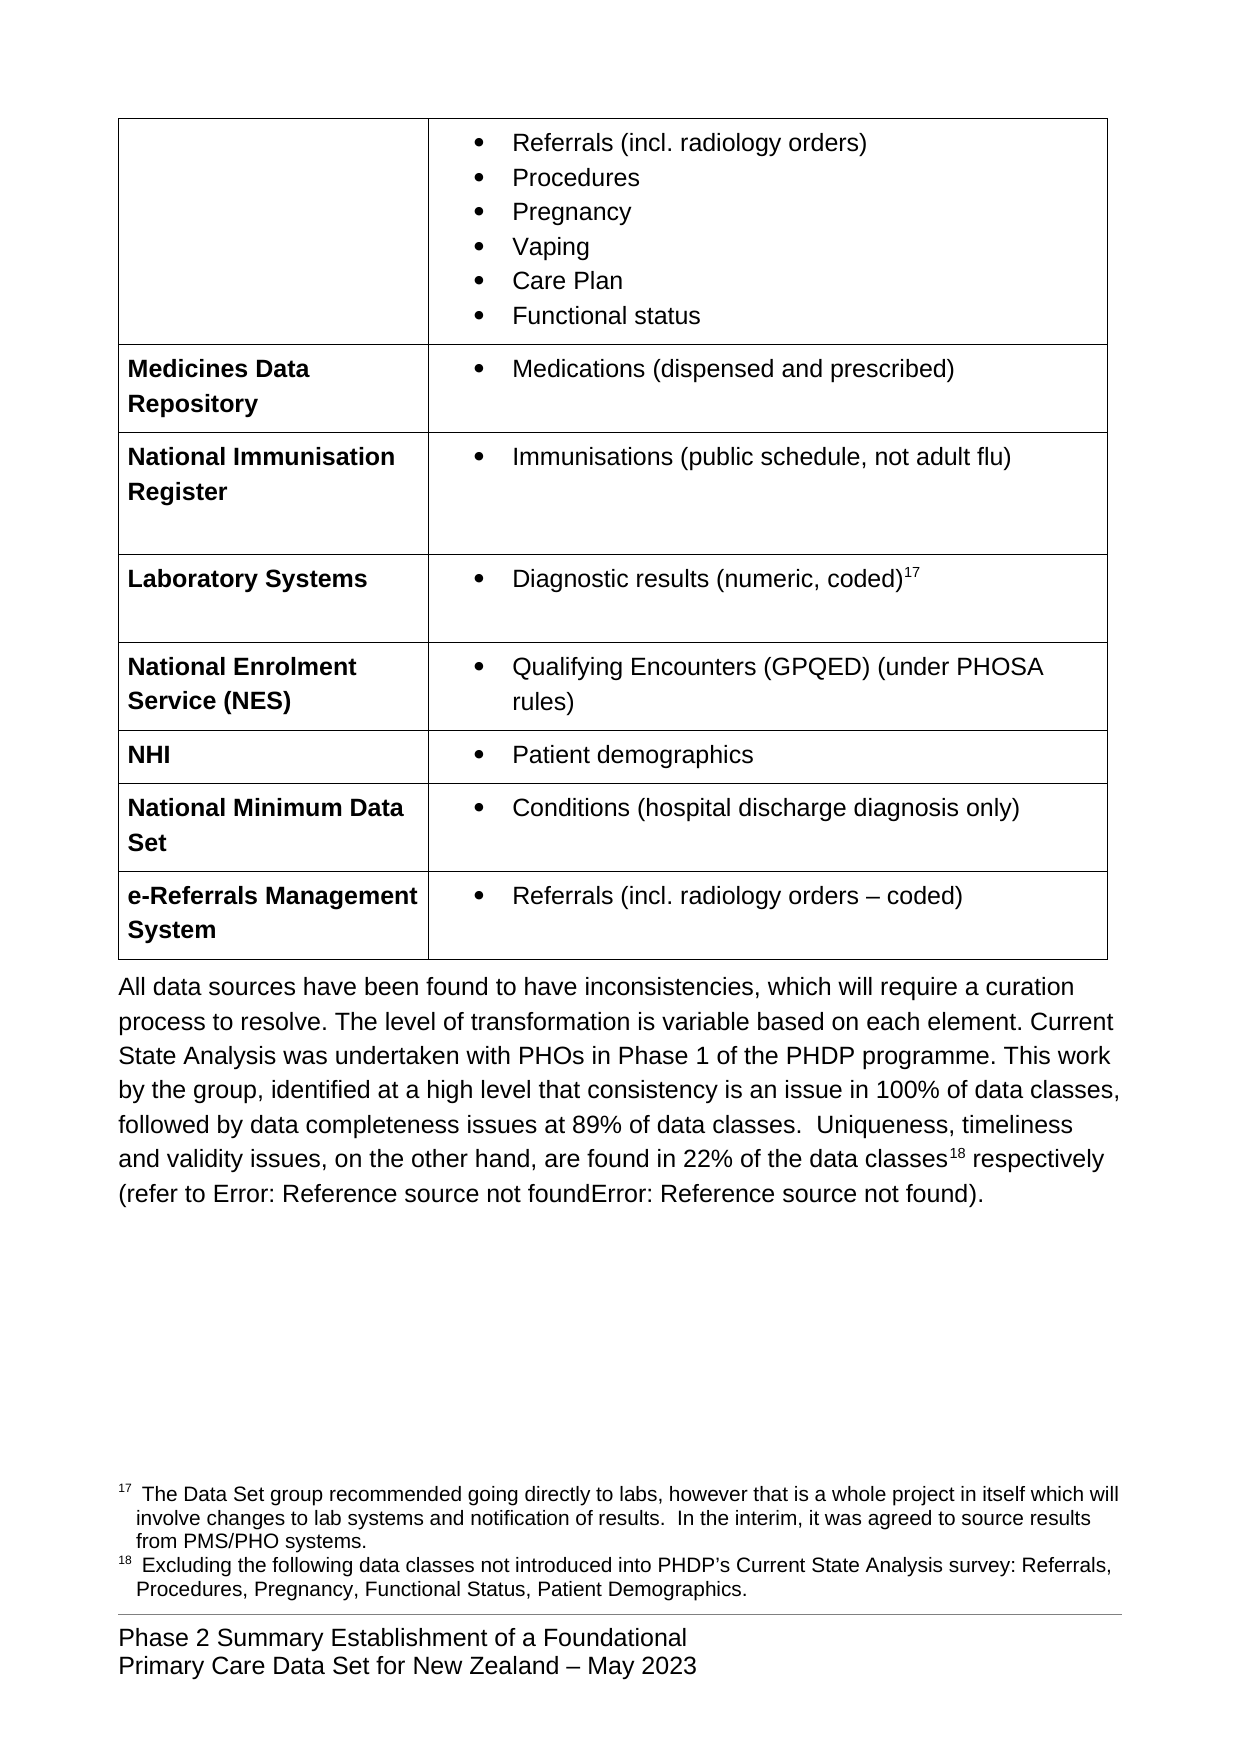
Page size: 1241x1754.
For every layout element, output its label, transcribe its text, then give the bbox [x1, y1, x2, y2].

table_cell Qualifying Encounters (GPQED) (under PHOSA rules) [429, 643, 1107, 730]
table_cell Immunisations (public schedule, not adult flu) [429, 433, 1107, 554]
table_cell National Immunisation Register [119, 433, 428, 554]
table_cell Medications (dispensed and prescribed) [429, 345, 1107, 432]
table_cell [119, 119, 428, 344]
table_cell NHI [119, 731, 428, 783]
table_cell Referrals (incl. radiology orders – coded) [429, 872, 1107, 958]
table_cell Conditions (hospital discharge diagnosis only) [429, 784, 1107, 871]
table_cell National Minimum Data Set [119, 784, 428, 871]
table_cell Diagnostic results (numeric, coded) [429, 555, 1107, 642]
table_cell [429, 119, 1107, 344]
table_cell Patient demographics [429, 731, 1107, 783]
table_cell Medicines Data Repository [119, 345, 428, 432]
table_cell National Enrolment Service (NES) [119, 643, 428, 730]
table_cell e-Referrals Management System [119, 872, 428, 958]
table_cell Laboratory Systems [119, 555, 428, 642]
